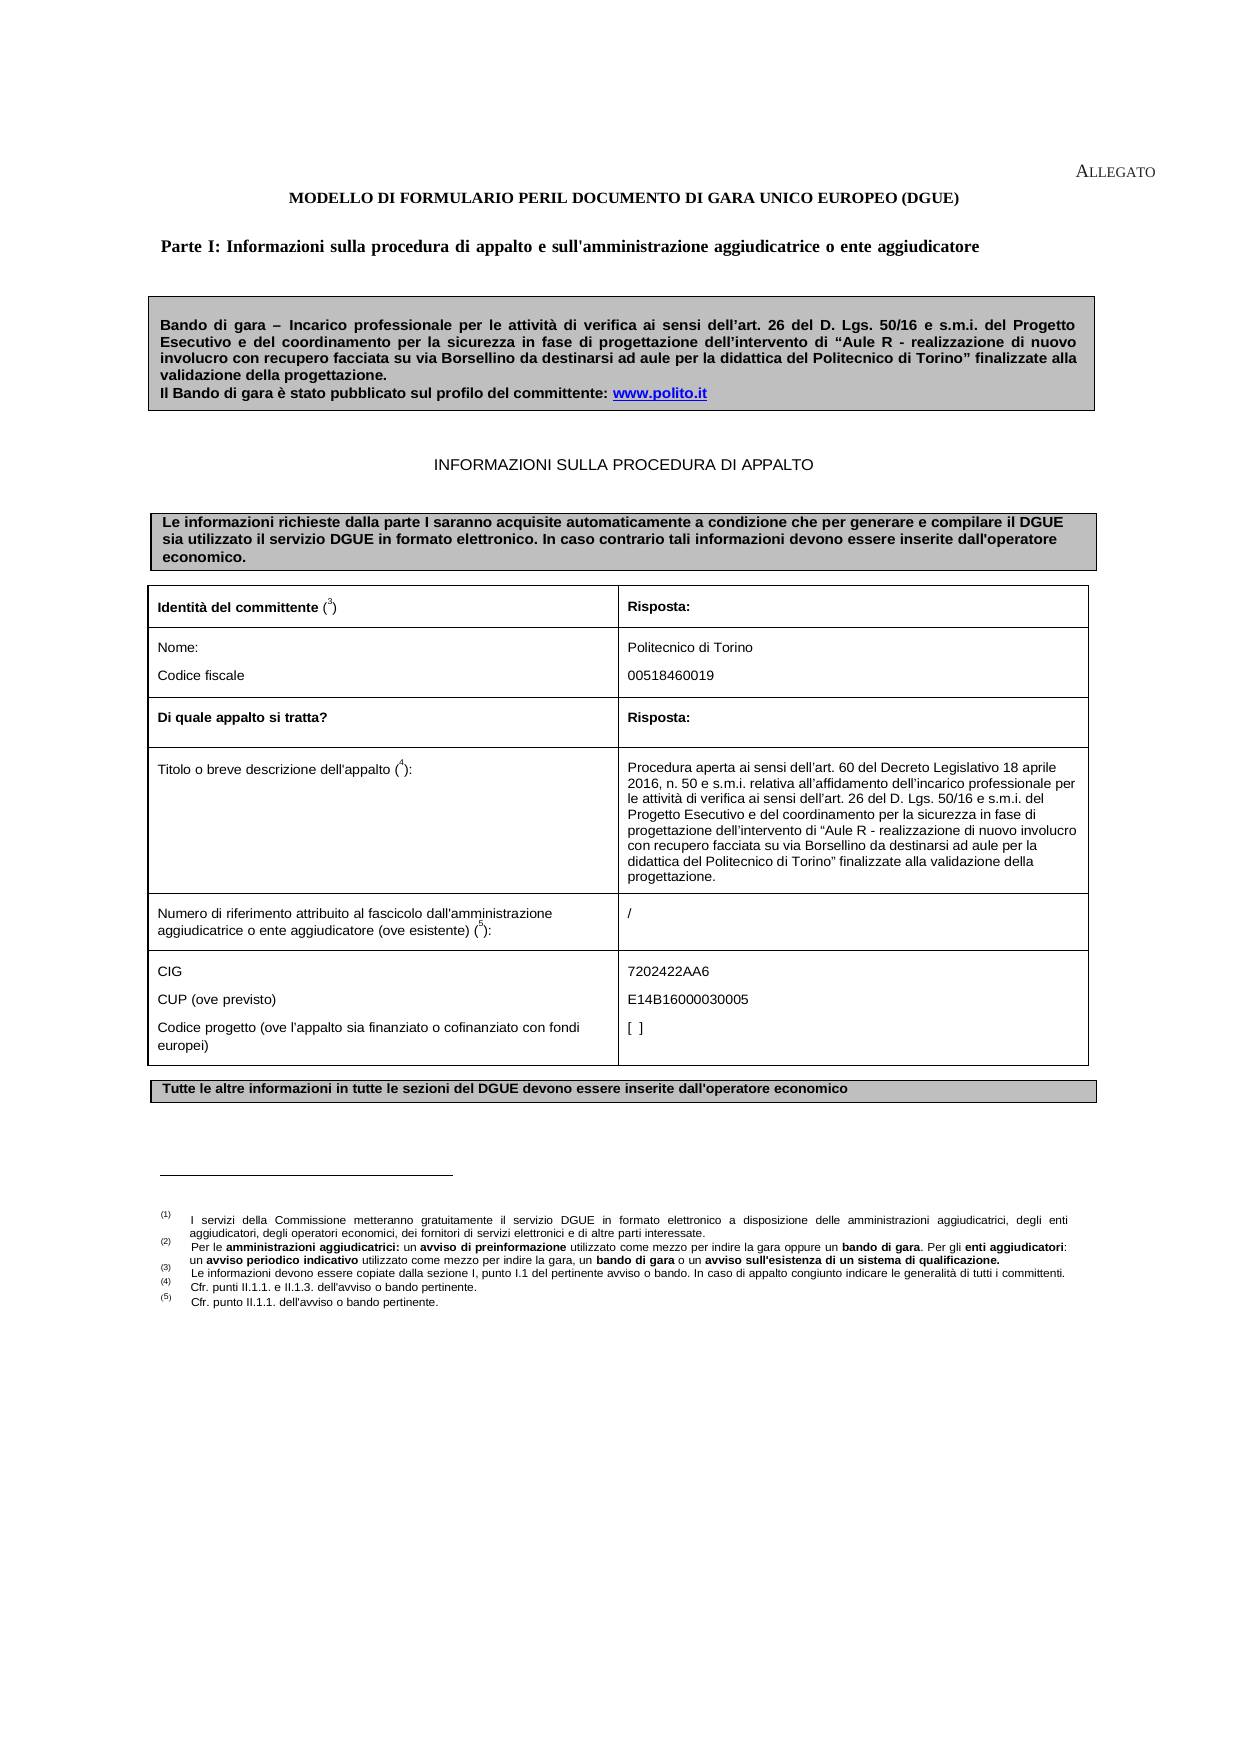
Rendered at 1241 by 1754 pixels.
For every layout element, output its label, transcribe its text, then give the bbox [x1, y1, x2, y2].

table_header Identità del committente (3) [149, 586, 618, 627]
table_cell Numero di riferimento attribuito al fascicolo dall'amministrazione aggiudicatrice o ente aggiudicatore (ove esistente) (5): [149, 894, 618, 950]
table_cell E14B16000030005 [619, 986, 1088, 1014]
table_cell [ ] [619, 1014, 1088, 1065]
table_cell Procedura aperta ai sensi dell’art. 60 del Decreto Legislativo 18 aprile 2016, n. 50 e s.m.i. relativa all’affidamento dell’incarico professionale per le attività di verifica ai sensi dell’art. 26 del D. Lgs. 50/16 e s.m.i. del Progetto Esecutivo e del coordinamento per la sicurezza in fase di progettazione dell’intervento di “Aule R - realizzazione di nuovo involucro con recupero facciata su via Borsellino da destinarsi ad aule per la didattica del Politecnico di Torino” finalizzate alla validazione della progettazione. [619, 748, 1088, 892]
text (2) Per le amministrazioni aggiudicatrici: un avviso di preinformazione utilizzato come mezzo per indire la gara oppure un bando di gara. Per gli enti aggiudicatori: [161, 1241, 1161, 1254]
text MODELLO DI FORMULARIO PERIL DOCUMENTO DI GARA UNICO EUROPEO (DGUE) [288, 189, 993, 207]
table_cell Politecnico di Torino [619, 628, 1088, 662]
subtitle Parte I: Informazioni sulla procedura di appalto e sull'amministrazione aggiudicatrice o ente aggiudicatore [161, 236, 993, 256]
table_cell 00518460019 [619, 662, 1088, 697]
table_cell Codice fiscale [149, 662, 618, 697]
table_header Risposta: [619, 586, 1088, 627]
table_cell Nome: [149, 628, 618, 662]
text (1) I servizi della Commissione metteranno gratuitamente il servizio DGUE in formato elettronico a disposizione delle amministrazioni aggiudicatrici, degli enti aggiudicatori, degli operatori economici, dei fornitori di servizi elettronici e di altre parti interessate. [161, 1209, 1075, 1240]
text ALLEGATO [1070, 160, 1161, 182]
table_cell CIG [149, 951, 618, 986]
text (4) Cfr. punti II.1.1. e II.1.3. dell'avviso o bando pertinente. [161, 1281, 1161, 1295]
table_cell Di quale appalto si tratta? [149, 698, 618, 747]
table_cell / [619, 894, 1088, 950]
table_cell 7202422AA6 [619, 951, 1088, 986]
table_cell Codice progetto (ove l’appalto sia finanziato o cofinanziato con fondi [149, 1014, 618, 1037]
text (5) Cfr. punto II.1.1. dell'avviso o bando pertinente. [161, 1295, 1161, 1310]
table_cell CUP (ove previsto) [149, 986, 618, 1014]
table_cell europei) [149, 1037, 618, 1065]
table_cell Titolo o breve descrizione dell'appalto (4): [149, 748, 618, 892]
text (3) Le informazioni devono essere copiate dalla sezione I, punto I.1 del pertinente avviso o bando. In caso di appalto congiunto indicare le generalità di tutti i committenti. [161, 1267, 1161, 1281]
table_cell Risposta: [619, 698, 1088, 747]
subtitle INFORMAZIONI SULLA PROCEDURA DI APPALTO [434, 456, 1161, 474]
